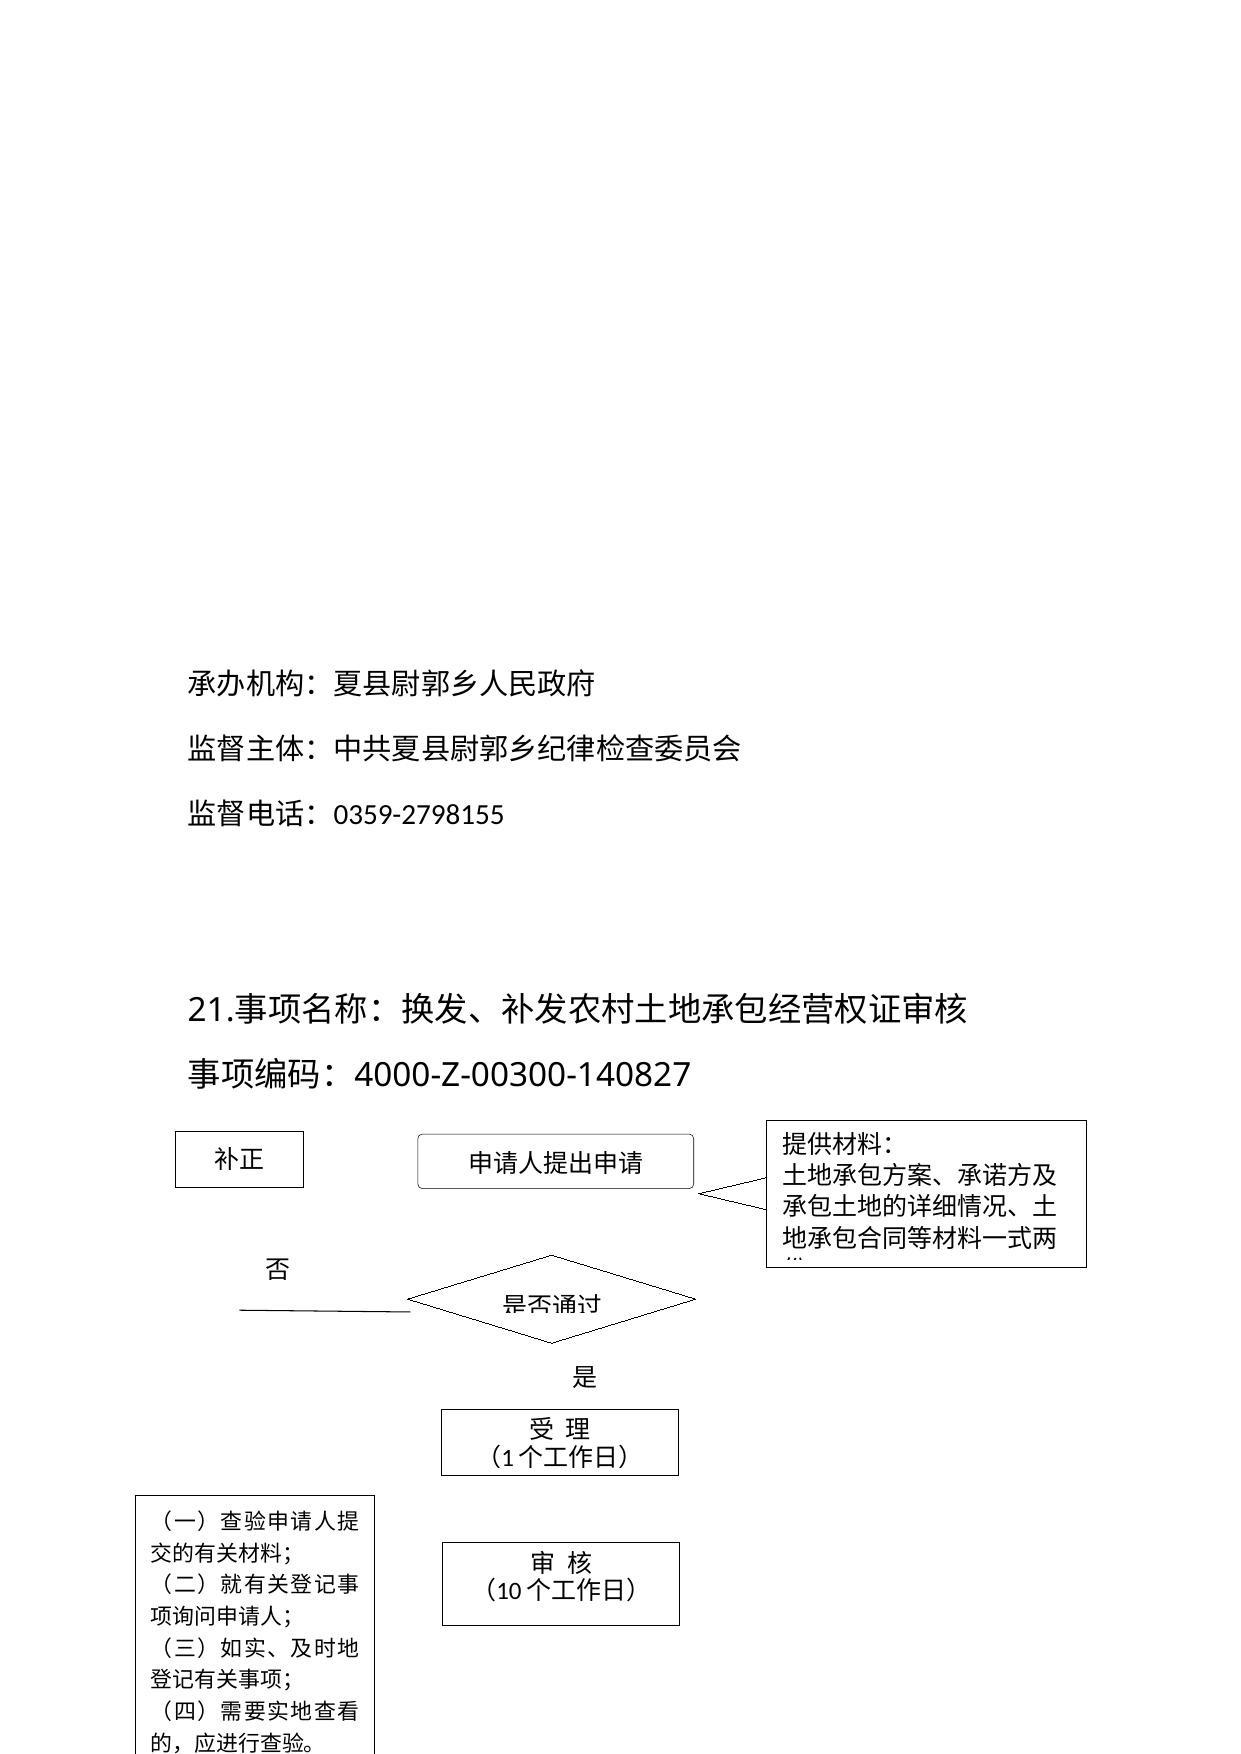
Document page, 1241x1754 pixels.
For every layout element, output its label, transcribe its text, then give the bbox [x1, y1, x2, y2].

text 事项编码：4000-Z-00300-140827 [187, 1039, 1053, 1104]
text 监督电话：0359-2798155 [187, 779, 1053, 844]
text 承办机构：夏县尉郭乡人民政府 [187, 649, 1053, 714]
text 监督主体：中共夏县尉郭乡纪律检查委员会 [187, 714, 1053, 779]
text 21.事项名称：换发、补发农村土地承包经营权证审核 [187, 974, 1053, 1039]
